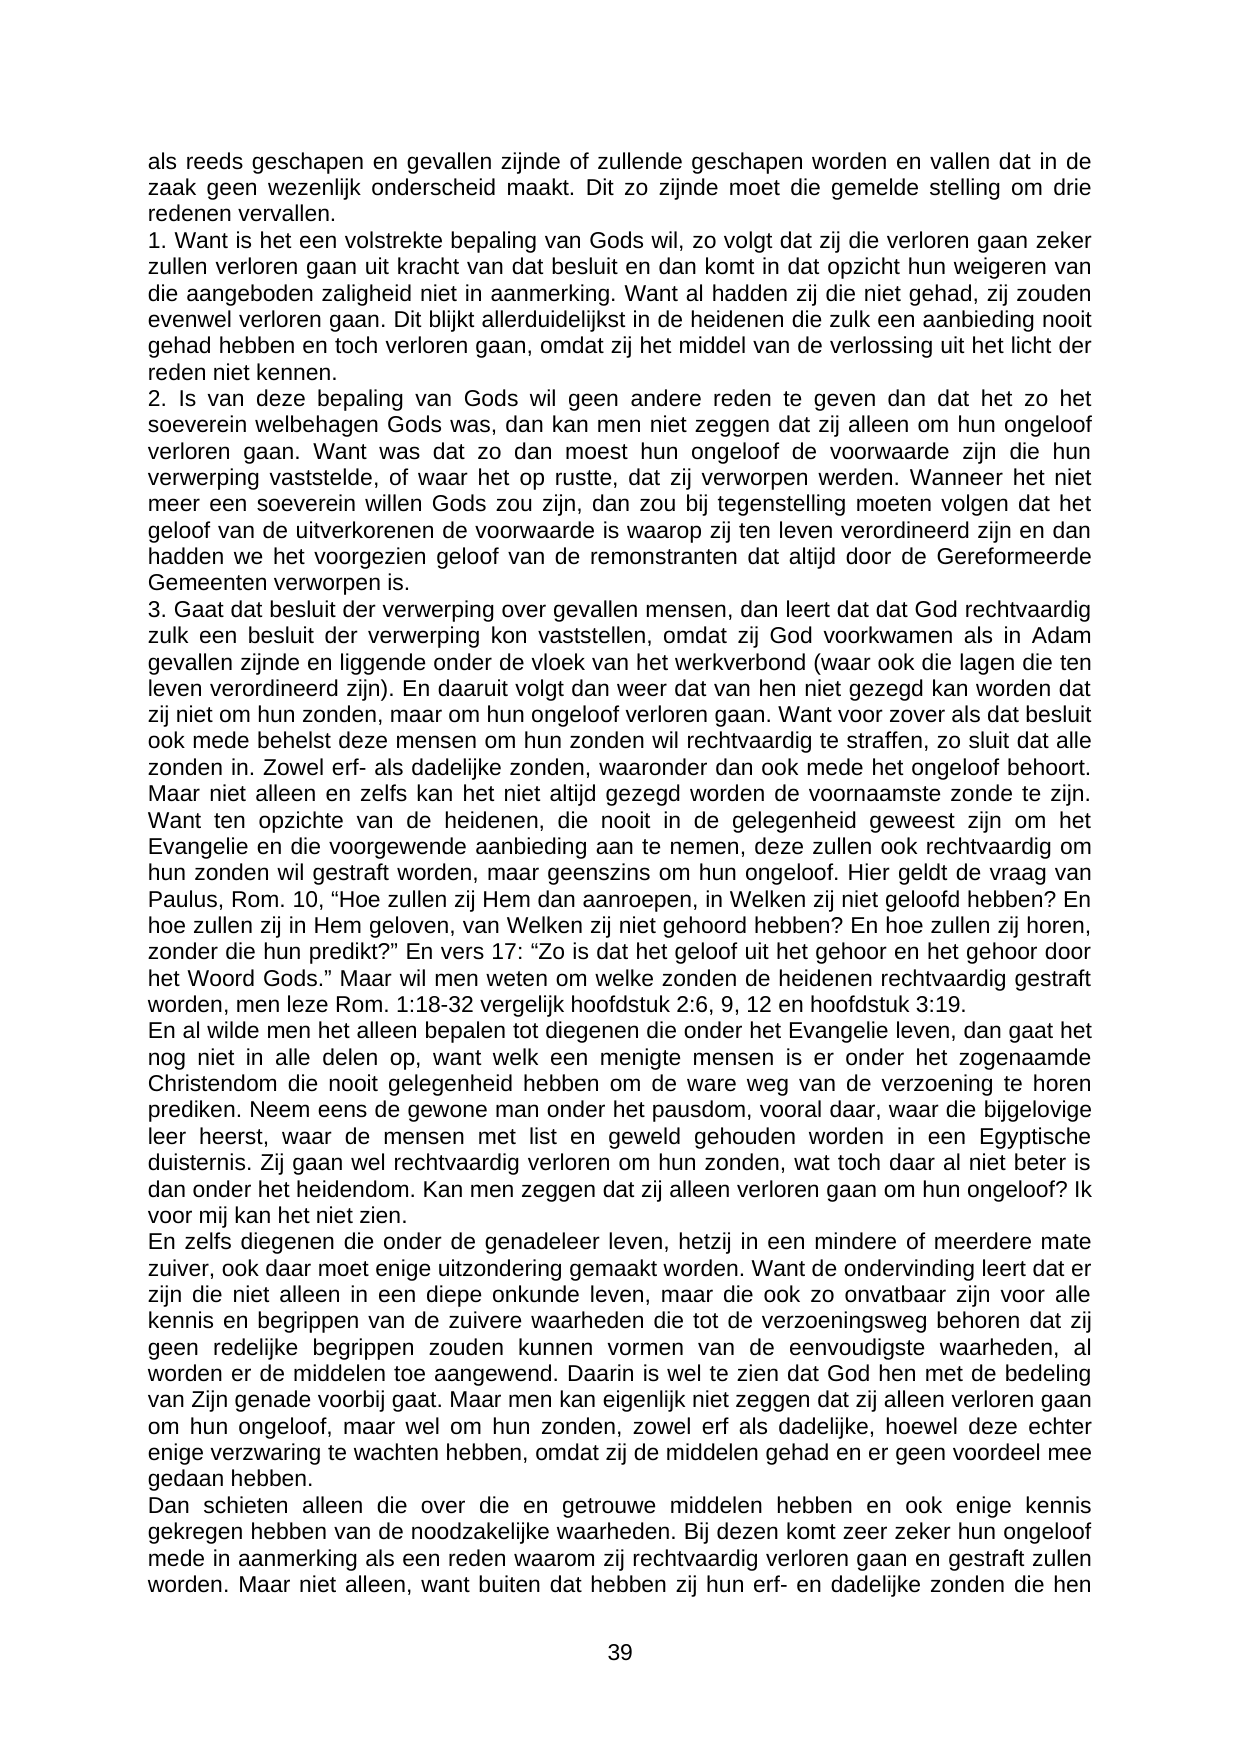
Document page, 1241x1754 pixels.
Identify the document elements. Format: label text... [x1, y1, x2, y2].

text 3. Gaat dat besluit der verwerping over gevallen mensen, dan leert dat dat God rechtvaardig zulk een besluit der verwerping kon vaststellen, omdat zij God voorkwamen als in Adam gevallen zijnde en liggende onder de vloek van het werkverbond (waar ook die lagen die ten leven verordineerd zijn). En daaruit volgt dan weer dat van hen niet gezegd kan worden dat zij niet om hun zonden, maar om hun ongeloof verloren gaan. Want voor zover als dat besluit ook mede behelst deze mensen om hun zonden wil rechtvaardig te straffen, zo sluit dat alle zonden in. Zowel erf- als dadelijke zonden, waaronder dan ook mede het ongeloof behoort. Maar niet alleen en zelfs kan het niet altijd gezegd worden de voornaamste zonde te zijn. Want ten opzichte van de heidenen, die nooit in de gelegenheid geweest zijn om het Evangelie en die voorgewende aanbieding aan te nemen, deze zullen ook rechtvaardig om hun zonden wil gestraft worden, maar geenszins om hun ongeloof. Hier geldt de vraag van Paulus, Rom. 10, “Hoe zullen zij Hem dan aanroepen, in Welken zij niet geloofd hebben? En hoe zullen zij in Hem geloven, van Welken zij niet gehoord hebben? En hoe zullen zij horen, zonder die hun predikt?” En vers 17: “Zo is dat het geloof uit het gehoor en het gehoor door het Woord Gods.” Maar wil men weten om welke zonden de heidenen rechtvaardig gestraft worden, men leze Rom. 1:18-32 vergelijk hoofdstuk 2:6, 9, 12 en hoofdstuk 3:19. [148, 596, 1092, 1017]
text 1. Want is het een volstrekte bepaling van Gods wil, zo volgt dat zij die verloren gaan zeker zullen verloren gaan uit kracht van dat besluit en dan komt in dat opzicht hun weigeren van die aangeboden zaligheid niet in aanmerking. Want al hadden zij die niet gehad, zij zouden evenwel verloren gaan. Dit blijkt allerduidelijkst in de heidenen die zulk een aanbieding nooit gehad hebben en toch verloren gaan, omdat zij het middel van de verlossing uit het licht der reden niet kennen. [148, 227, 1092, 385]
text En zelfs diegenen die onder de genadeleer leven, hetzij in een mindere of meerdere mate zuiver, ook daar moet enige uitzondering gemaakt worden. Want de ondervinding leert dat er zijn die niet alleen in een diepe onkunde leven, maar die ook zo onvatbaar zijn voor alle kennis en begrippen van de zuivere waarheden die tot de verzoeningsweg behoren dat zij geen redelijke begrippen zouden kunnen vormen van de eenvoudigste waarheden, al worden er de middelen toe aangewend. Daarin is wel te zien dat God hen met de bedeling van Zijn genade voorbij gaat. Maar men kan eigenlijk niet zeggen dat zij alleen verloren gaan om hun ongeloof, maar wel om hun zonden, zowel erf als dadelijke, hoewel deze echter enige verzwaring te wachten hebben, omdat zij de middelen gehad en er geen voordeel mee gedaan hebben. [148, 1228, 1092, 1492]
text 2. Is van deze bepaling van Gods wil geen andere reden te geven dan dat het zo het soeverein welbehagen Gods was, dan kan men niet zeggen dat zij alleen om hun ongeloof verloren gaan. Want was dat zo dan moest hun ongeloof de voorwaarde zijn die hun verwerping vaststelde, of waar het op rustte, dat zij verworpen werden. Wanneer het niet meer een soeverein willen Gods zou zijn, dan zou bij tegenstelling moeten volgen dat het geloof van de uitverkorenen de voorwaarde is waarop zij ten leven verordineerd zijn en dan hadden we het voorgezien geloof van de remonstranten dat altijd door de Gereformeerde Gemeenten verworpen is. [148, 385, 1092, 596]
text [148, 148, 1092, 227]
text En al wilde men het alleen bepalen tot diegenen die onder het Evangelie leven, dan gaat het nog niet in alle delen op, want welk een menigte mensen is er onder het zogenaamde Christendom die nooit gelegenheid hebben om de ware weg van de verzoening te horen prediken. Neem eens de gewone man onder het pausdom, vooral daar, waar die bijgelovige leer heerst, waar de mensen met list en geweld gehouden worden in een Egyptische duisternis. Zij gaan wel rechtvaardig verloren om hun zonden, wat toch daar al niet beter is dan onder het heidendom. Kan men zeggen dat zij alleen verloren gaan om hun ongeloof? Ik voor mij kan het niet zien. [148, 1017, 1092, 1228]
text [148, 1492, 1092, 1597]
